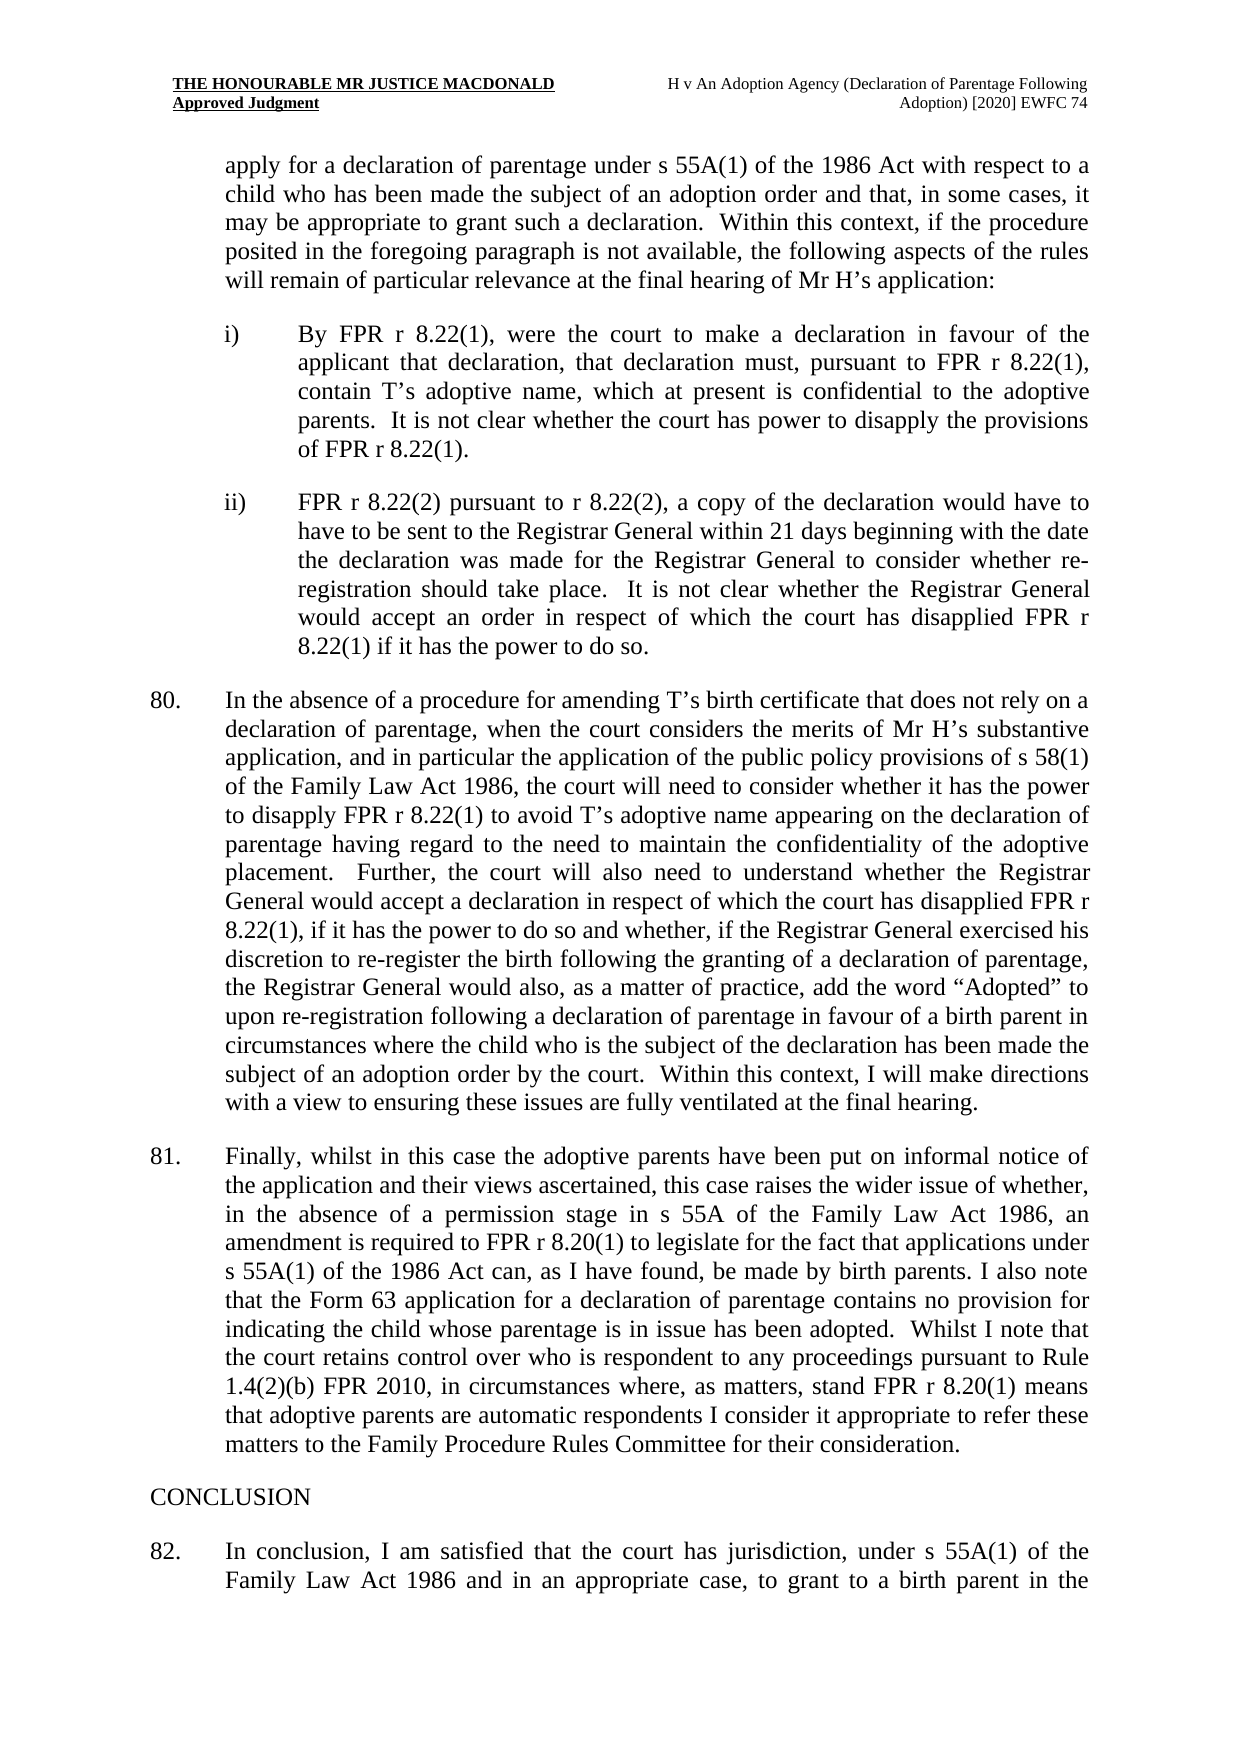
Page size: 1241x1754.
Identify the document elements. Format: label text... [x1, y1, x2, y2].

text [150, 150, 1090, 294]
text Finally, whilst in this case the adoptive parents have been put on informal notice of the application and their views ascertained, this case raises the wider issue of whether, in the absence of a permission stage in s 55A of the Family Law Act 1986, an amendment is required to FPR r 8.20(1) to legislate for the fact that applications under s 55A(1) of the 1986 Act can, as I have found, be made by birth parents. I also note that the Form 63 application for a declaration of parentage contains no provision for indicating the child whose parentage is in issue has been adopted. Whilst I note that the court retains control over who is respondent to any proceedings pursuant to Rule 1.4(2)(b) FPR 2010, in circumstances where, as matters, stand FPR r 8.20(1) means that adoptive parents are automatic respondents I consider it appropriate to refer these matters to the Family Procedure Rules Committee for their consideration. [150, 1141, 1090, 1457]
text By FPR r 8.22(1), were the court to make a declaration in favour of the applicant that declaration, that declaration must, pursuant to FPR r 8.22(1), contain T’s adoptive name, which at present is confidential to the adoptive parents. It is not clear whether the court has power to disapply the provisions of FPR r 8.22(1). [224, 319, 1090, 462]
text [150, 1536, 1090, 1594]
text In the absence of a procedure for amending T’s birth certificate that does not rely on a declaration of parentage, when the court considers the merits of Mr H’s substantive application, and in particular the application of the public policy provisions of s 58(1) of the Family Law Act 1986, the court will need to consider whether it has the power to disapply FPR r 8.22(1) to avoid T’s adoptive name appearing on the declaration of parentage having regard to the need to maintain the confidentiality of the adoptive placement. Further, the court will also need to understand whether the Registrar General would accept a declaration in respect of which the court has disapplied FPR r 8.22(1), if it has the power to do so and whether, if the Registrar General exercised his discretion to re-register the birth following the granting of a declaration of parentage, the Registrar General would also, as a matter of practice, add the word “Adopted” to upon re-registration following a declaration of parentage in favour of a birth parent in circumstances where the child who is the subject of the declaration has been made the subject of an adoption order by the court. Within this context, I will make directions with a view to ensuring these issues are fully ventilated at the final hearing. [150, 685, 1090, 1116]
list CONCLUSION [150, 1482, 1090, 1511]
text FPR r 8.22(2) pursuant to r 8.22(2), a copy of the declaration would have to have to be sent to the Registrar General within 21 days beginning with the date the declaration was made for the Registrar General to consider whether re-registration should take place. It is not clear whether the Registrar General would accept an order in respect of which the court has disapplied FPR r 8.22(1) if it has the power to do so. [224, 487, 1090, 660]
